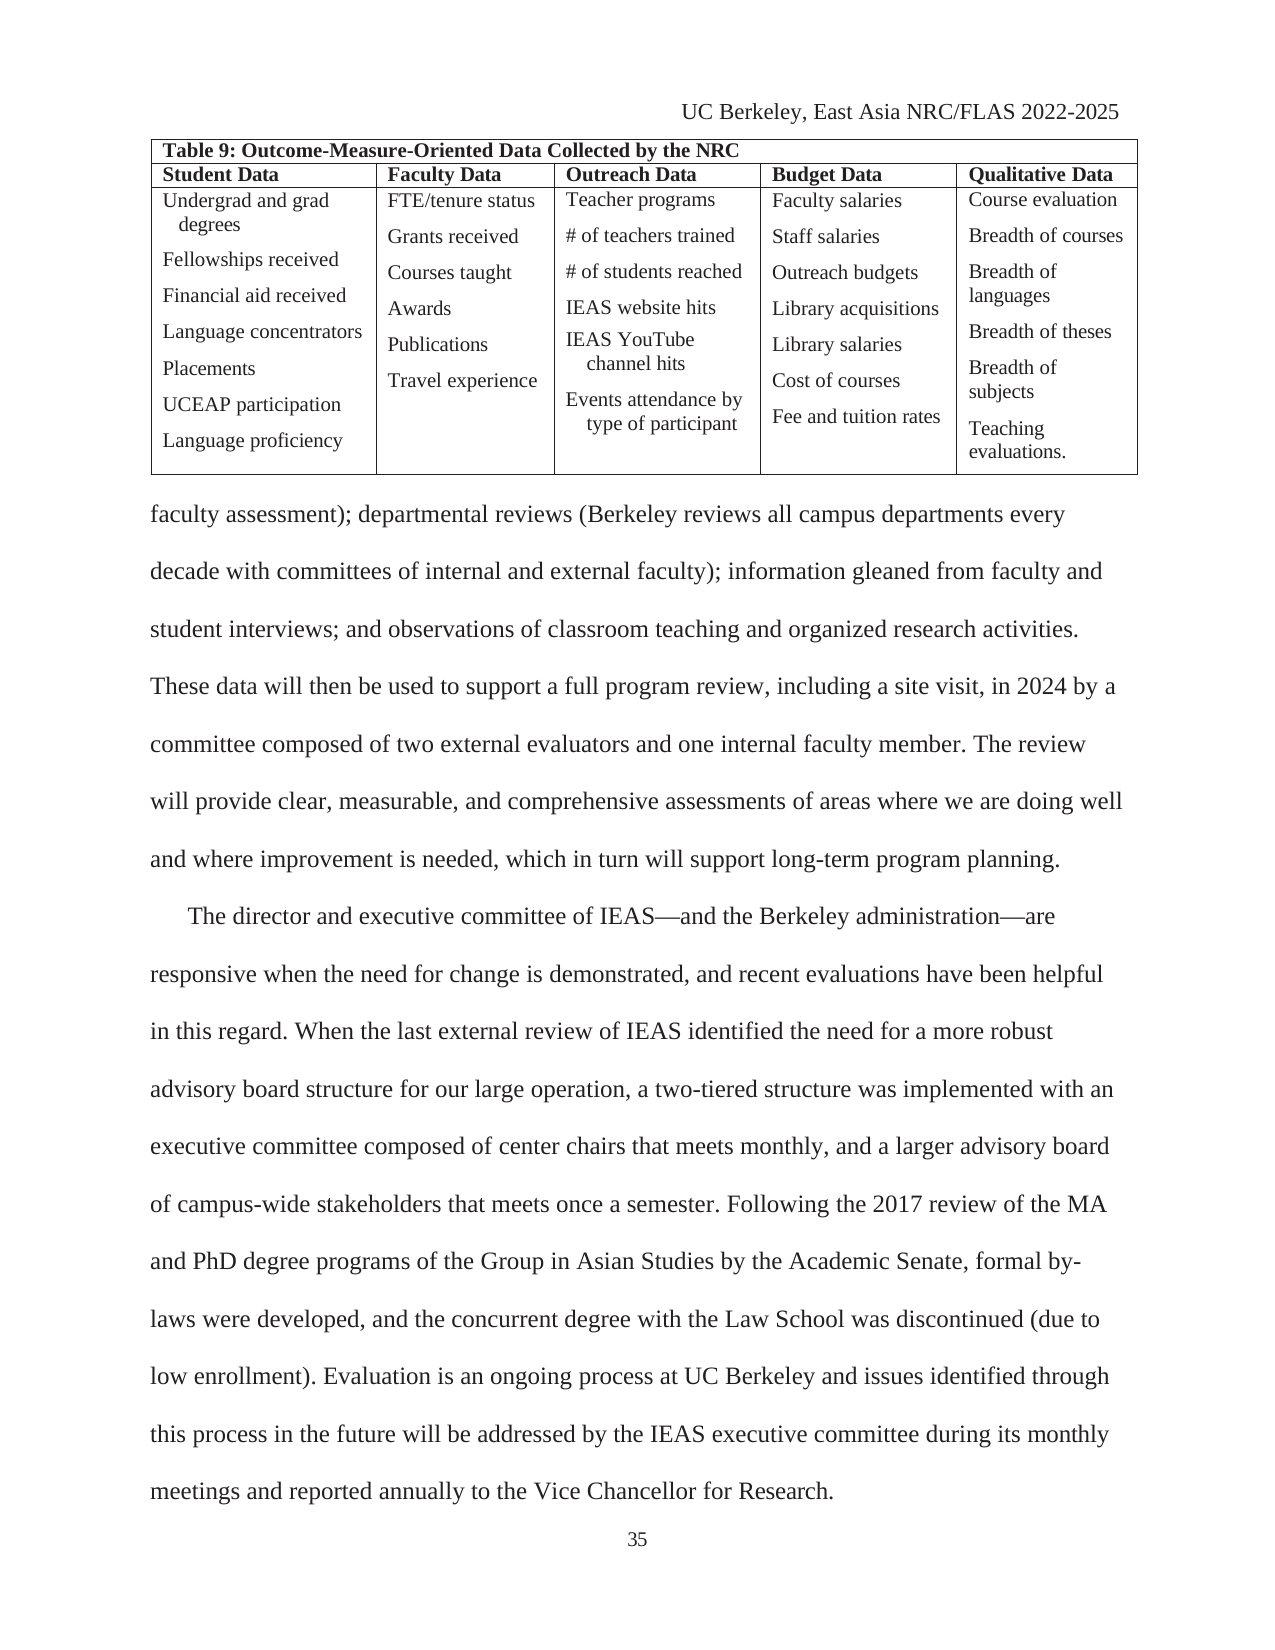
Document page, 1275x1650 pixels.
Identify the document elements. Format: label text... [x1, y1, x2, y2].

table_cell Budget Data [761, 164, 956, 187]
table_cell Student Data [152, 164, 376, 187]
table_cell Undergrad and grad degrees Fellowships received Financial aid received Language concentrators Placements UCEAP participation Language proficiency [152, 188, 376, 474]
table_cell Qualitative Data [957, 164, 1137, 187]
table_cell Course evaluation Breadth of courses Breadth of languages Breadth of theses Breadth of subjects Teaching evaluations. [957, 188, 1137, 474]
table_header Table 9: Outcome-Measure-Oriented Data Collected by the NRC [152, 140, 1137, 163]
text faculty assessment); departmental reviews (Berkeley reviews all campus departments every decade with committees of internal and external faculty); information gleaned from faculty and student interviews; and observations of classroom teaching and organized research activities. [150, 499, 1107, 642]
table_cell Faculty salaries Staff salaries Outreach budgets Library acquisitions Library salaries Cost of courses Fee and tuition rates [761, 188, 956, 474]
table_cell Faculty Data [377, 164, 554, 187]
table_cell Teacher programs # of teachers trained # of students reached IEAS website hits IEAS YouTube channel hits Events attendance by type of participant [555, 188, 760, 474]
text meetings and reported annually to the Vice Chancellor for Research. [150, 1476, 1148, 1505]
text These data will then be used to support a full program review, including a site visit, in 2024 by a committee composed of two external evaluators and one internal faculty member. The review will provide clear, measurable, and comprehensive assessments of areas where we are doing well and where improvement is needed, which in turn will support long-term program planning. [150, 671, 1123, 872]
table_cell FTE/tenure status Grants received Courses taught Awards Publications Travel experience [377, 188, 554, 474]
table_cell Outreach Data [555, 164, 760, 187]
text The director and executive committee of IEAS—and the Berkeley administration—are responsive when the need for change is demonstrated, and recent evaluations have been helpful in this regard. When the last external review of IEAS identified the need for a more robust advisory board structure for our large operation, a two-tiered structure was implemented with an executive committee composed of center chairs that meets monthly, and a larger advisory board of campus-wide stakeholders that meets once a semester. Following the 2017 review of the MA and PhD degree programs of the Group in Asian Studies by the Academic Senate, formal by- laws were developed, and the concurrent degree with the Law School was discontinued (due to low enrollment). Evaluation is an ongoing process at UC Berkeley and issues identified through this process in the future will be addressed by the IEAS executive committee during its monthly [150, 901, 1119, 1447]
